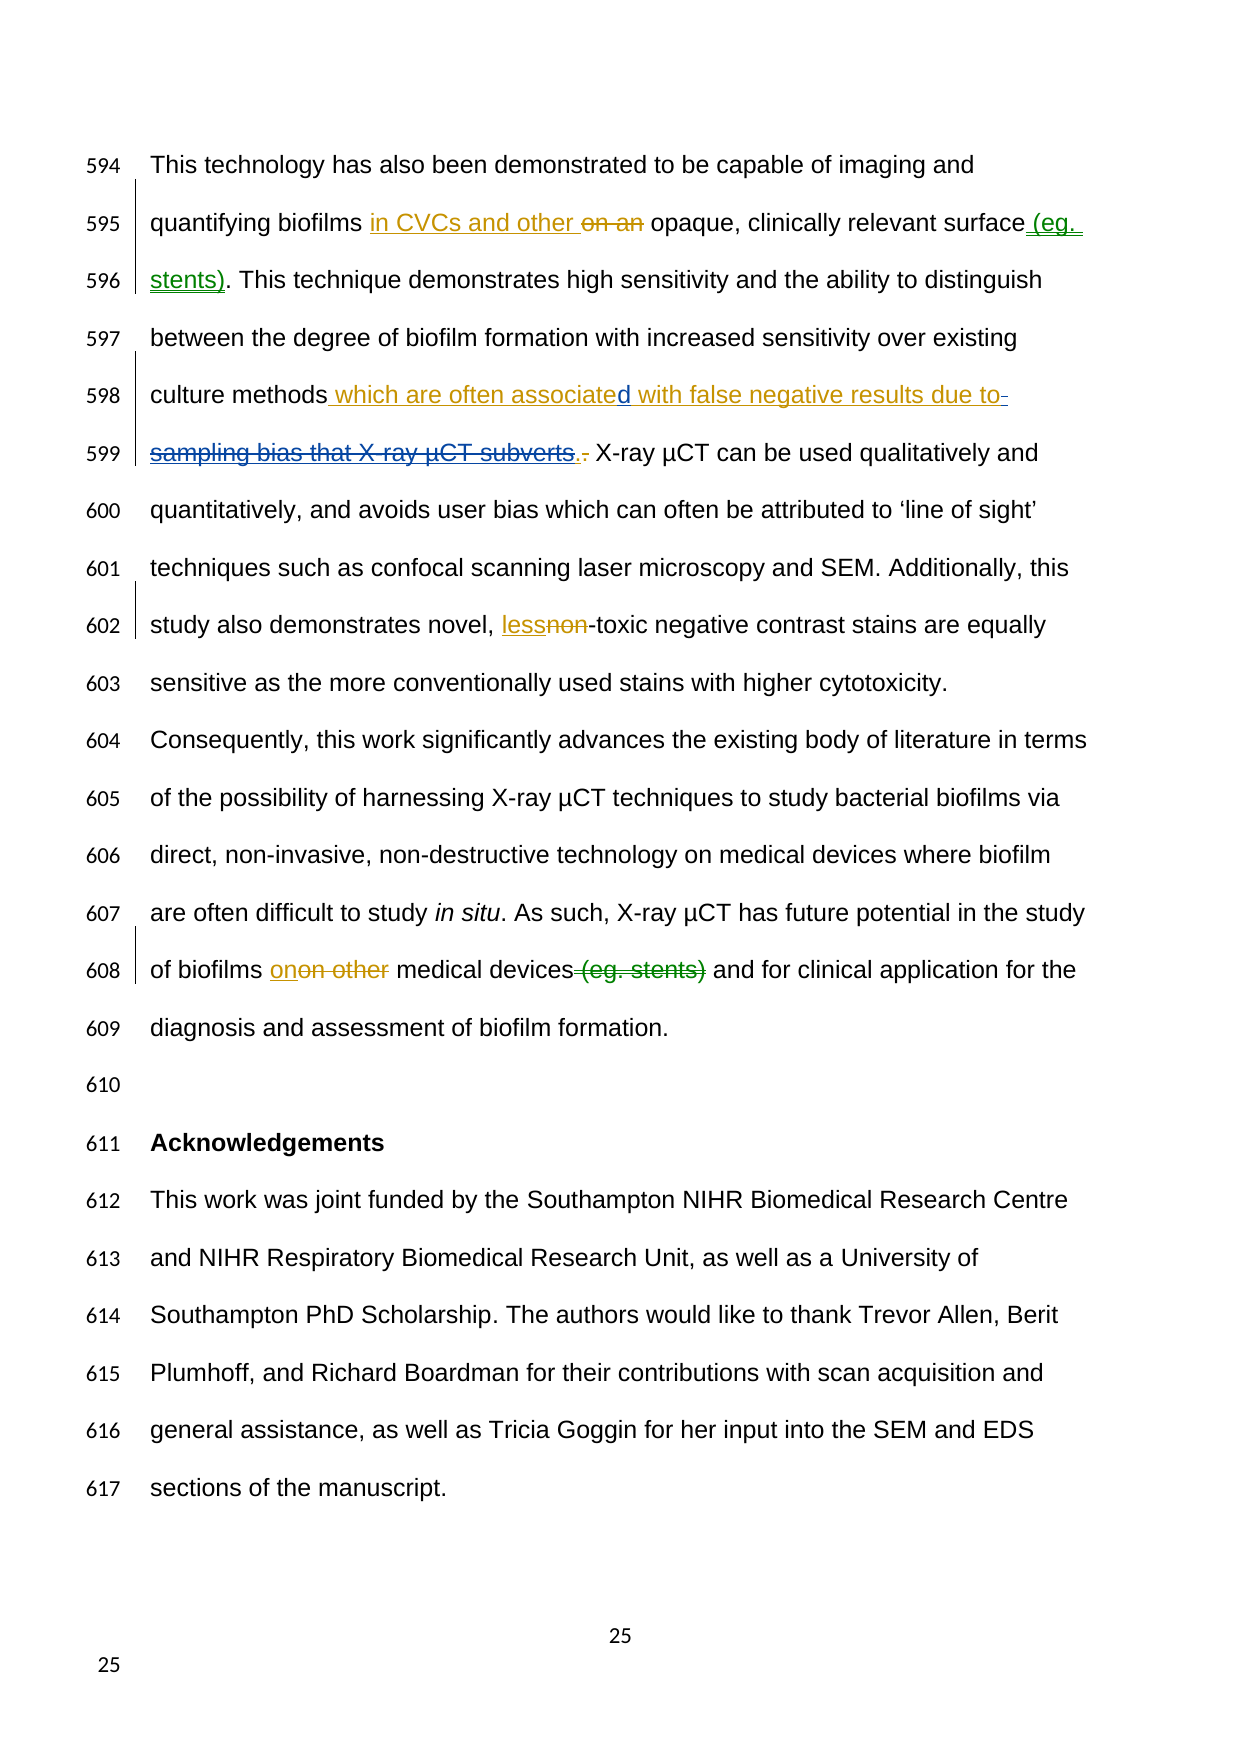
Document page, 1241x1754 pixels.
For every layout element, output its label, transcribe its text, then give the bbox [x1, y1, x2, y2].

text This work was joint funded by the Southampton NIHR Biomedical Research Centre and NIHR Respiratory Biomedical Research Unit, as well as a University of Southampton PhD Scholarship. The authors would like to thank Trevor Allen, Berit Plumhoff, and Richard Boardman for their contributions with scan acquisition and general assistance, as well as Tricia Goggin for her input into the SEM and EDS sections of the manuscript. [150, 1185, 1090, 1559]
text This technology has also been demonstrated to be capable of imaging and quantifying biofilms opaque, clinically relevant surface. This technique demonstrates high sensitivity and the ability to distinguish between the degree of biofilm formation with increased sensitivity over existing culture methods X-ray µCT can be used qualitatively and quantitatively, and avoids user bias which can often be attributed to ‘line of sight’ techniques such as confocal scanning laser microscopy and SEM. Additionally, this study also demonstrates novel, -toxic negative contrast stains are equally sensitive as the more conventionally used stains with higher cytotoxicity. Consequently, this work significantly advances the existing body of literature in terms of the possibility of harnessing X-ray µCT techniques to study bacterial biofilms via direct, non-invasive, non-destructive technology on medical devices where biofilm are often difficult to study in situ. As such, X-ray µCT has future potential in the study of biofilms medical devices and for clinical application for the diagnosis and assessment of biofilm formation. [150, 150, 1090, 1041]
subtitle Acknowledgements [150, 1127, 1090, 1156]
